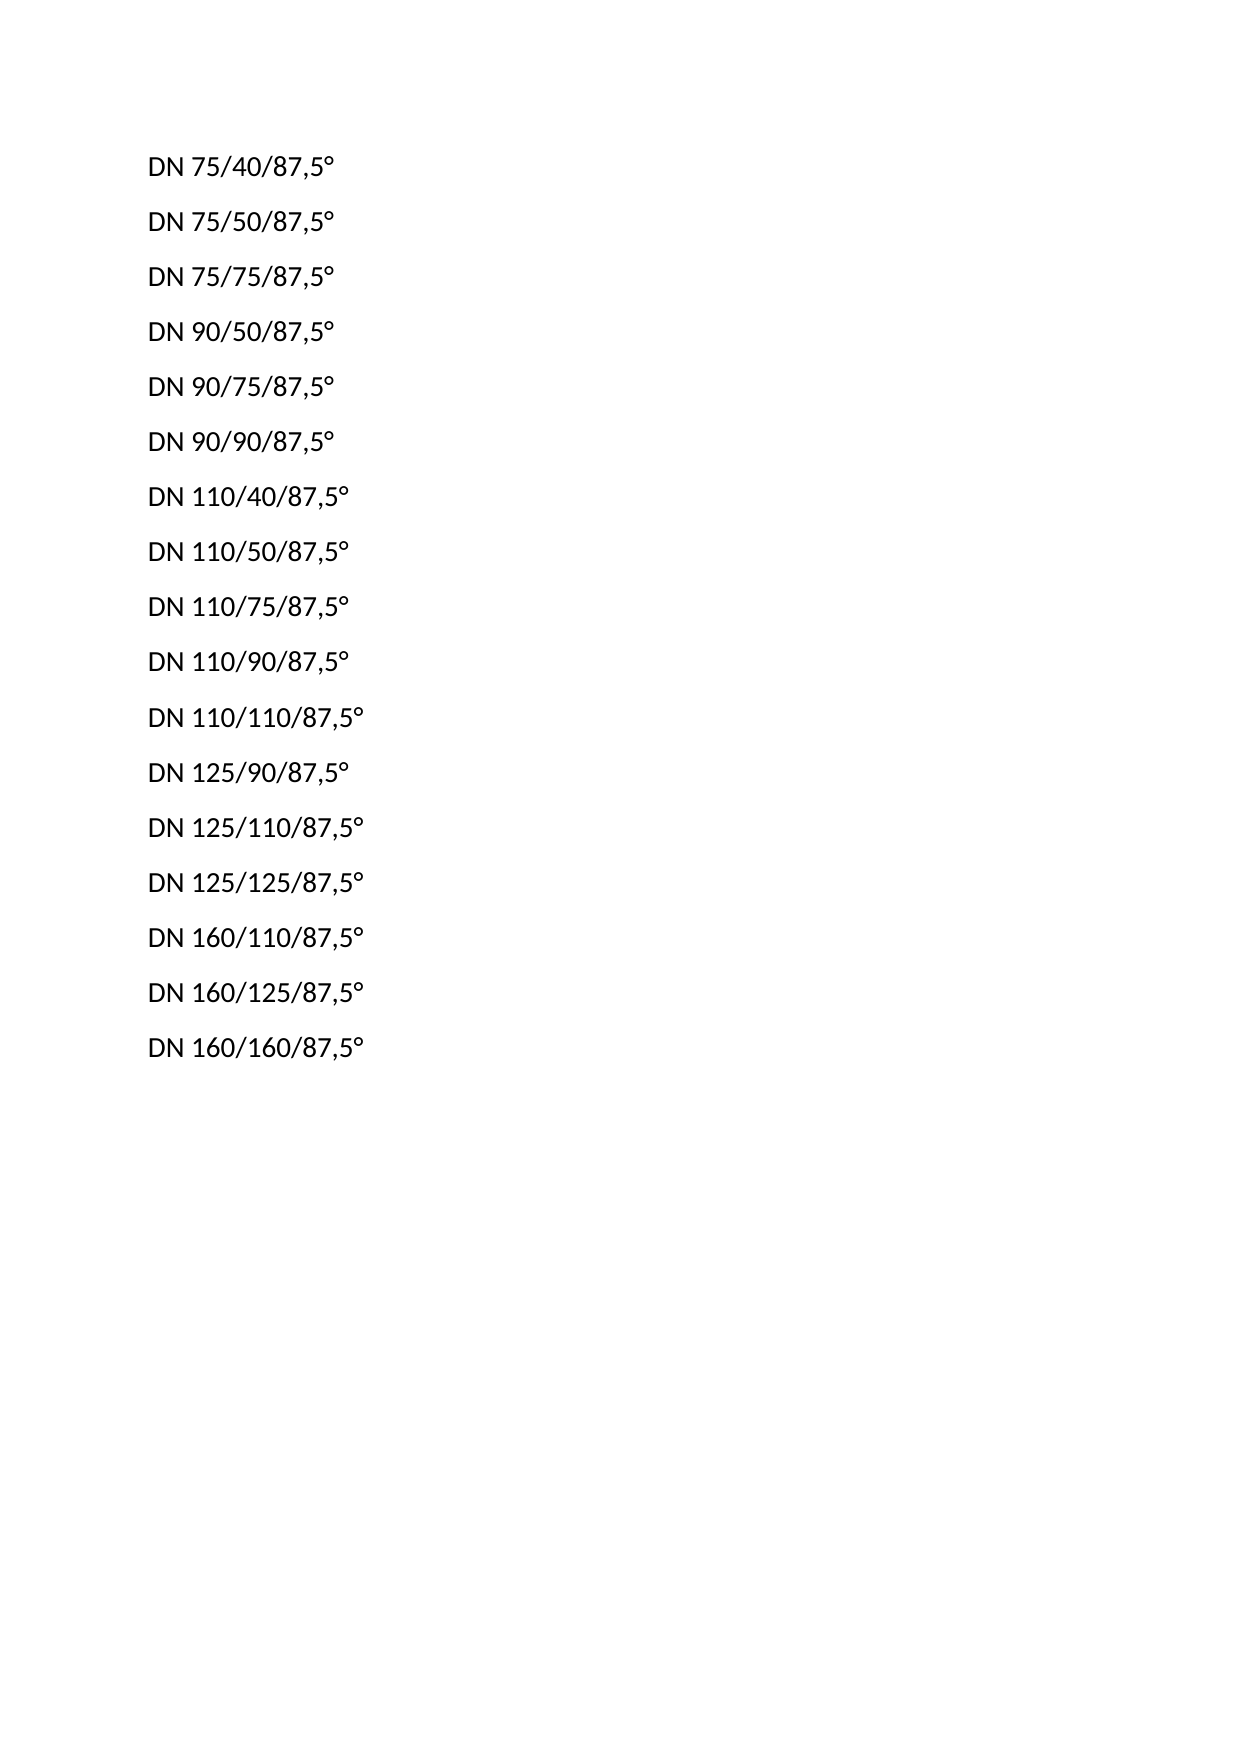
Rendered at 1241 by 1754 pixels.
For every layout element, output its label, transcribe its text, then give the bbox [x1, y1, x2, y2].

text DN 160/110/87,5° [148, 919, 1093, 955]
text DN 125/125/87,5° [148, 864, 1093, 899]
text DN 75/75/87,5° [148, 258, 1093, 293]
text DN 90/90/87,5° [148, 423, 1093, 459]
text DN 90/75/87,5° [148, 368, 1093, 404]
text DN 125/90/87,5° [148, 754, 1093, 789]
text DN 110/110/87,5° [148, 699, 1093, 734]
text DN 110/75/87,5° [148, 588, 1093, 624]
text DN 160/160/87,5° [148, 1029, 1093, 1065]
text DN 125/110/87,5° [148, 809, 1093, 844]
text DN 160/125/87,5° [148, 974, 1093, 1010]
text DN 90/50/87,5° [148, 313, 1093, 348]
text DN 75/40/87,5° [148, 148, 1093, 183]
text DN 110/90/87,5° [148, 643, 1093, 679]
text DN 75/50/87,5° [148, 203, 1093, 238]
text DN 110/50/87,5° [148, 533, 1093, 569]
text DN 110/40/87,5° [148, 478, 1093, 514]
